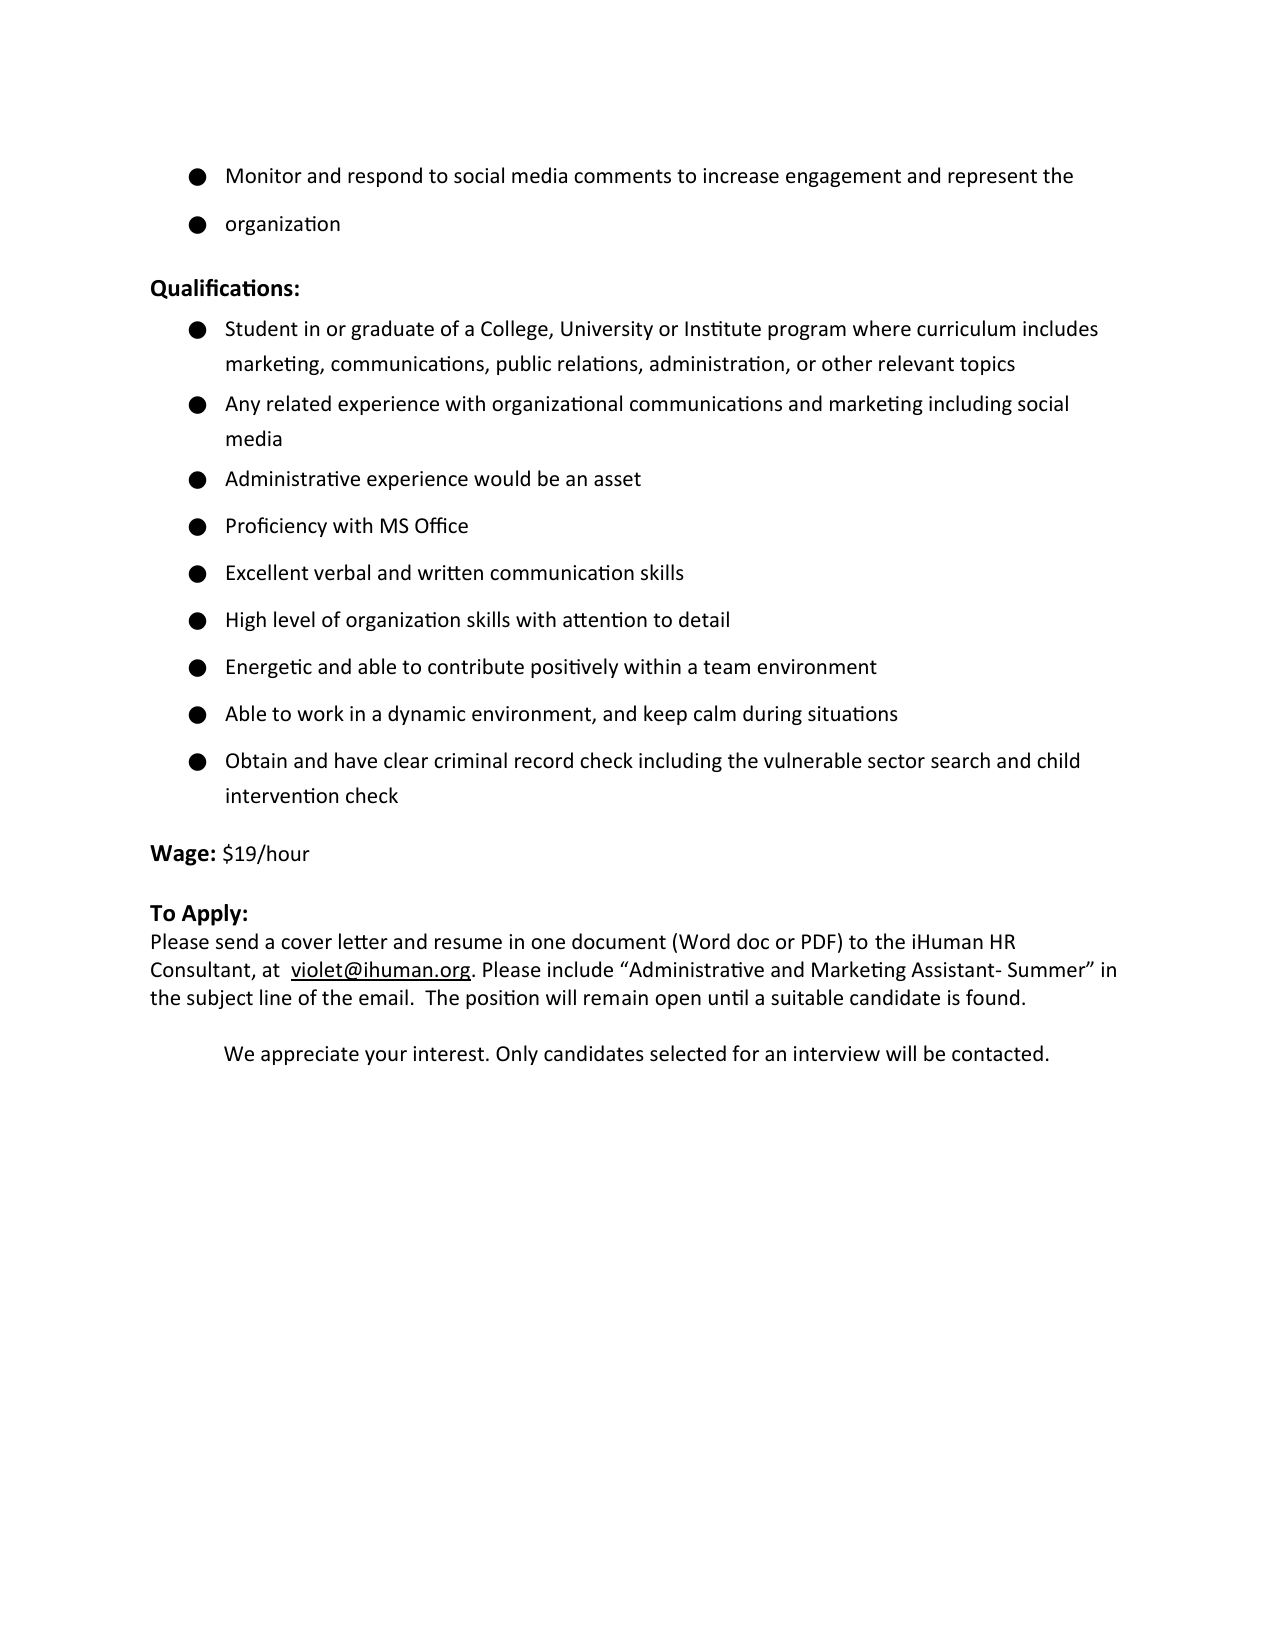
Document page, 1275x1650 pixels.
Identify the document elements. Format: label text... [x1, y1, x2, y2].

list Student in or graduate of a College, University or Institute program where curriculum includes [187, 302, 1125, 349]
text Qualifications: [150, 272, 1125, 302]
list Able to work in a dynamic environment, and keep calm during situations [187, 687, 1125, 734]
text To Apply: [150, 897, 1125, 927]
list Any related experience with organizational communications and marketing including social media [187, 377, 1125, 452]
list Monitor and respond to social media comments to increase engagement and represent the [187, 150, 1125, 197]
list Obtain and have clear criminal record check including the vulnerable sector search and child intervention check [187, 734, 1125, 809]
list Energetic and able to contribute positively within a team environment [187, 640, 1125, 687]
list High level of organization skills with attention to detail [187, 593, 1125, 640]
list organization [187, 197, 1125, 244]
list Administrative experience would be an asset [187, 452, 1125, 499]
list Proficiency with MS Office [187, 499, 1125, 546]
list Excellent verbal and written communication skills [187, 546, 1125, 593]
text marketing, communications, public relations, administration, or other relevant topics [225, 349, 1125, 377]
text We appreciate your interest. Only candidates selected for an interview will be contacted. [150, 1039, 1125, 1067]
text Please send a cover letter and resume in one document (Word doc or PDF) to the iHuman HR Consultant, at violet@ihuman.org. Please include “Administrative and Marketing Assistant- Summer” in the subject line of the email. The position will remain open until a suitable candidate is found. [150, 927, 1125, 1011]
text Wage: $19/hour [150, 837, 1125, 868]
